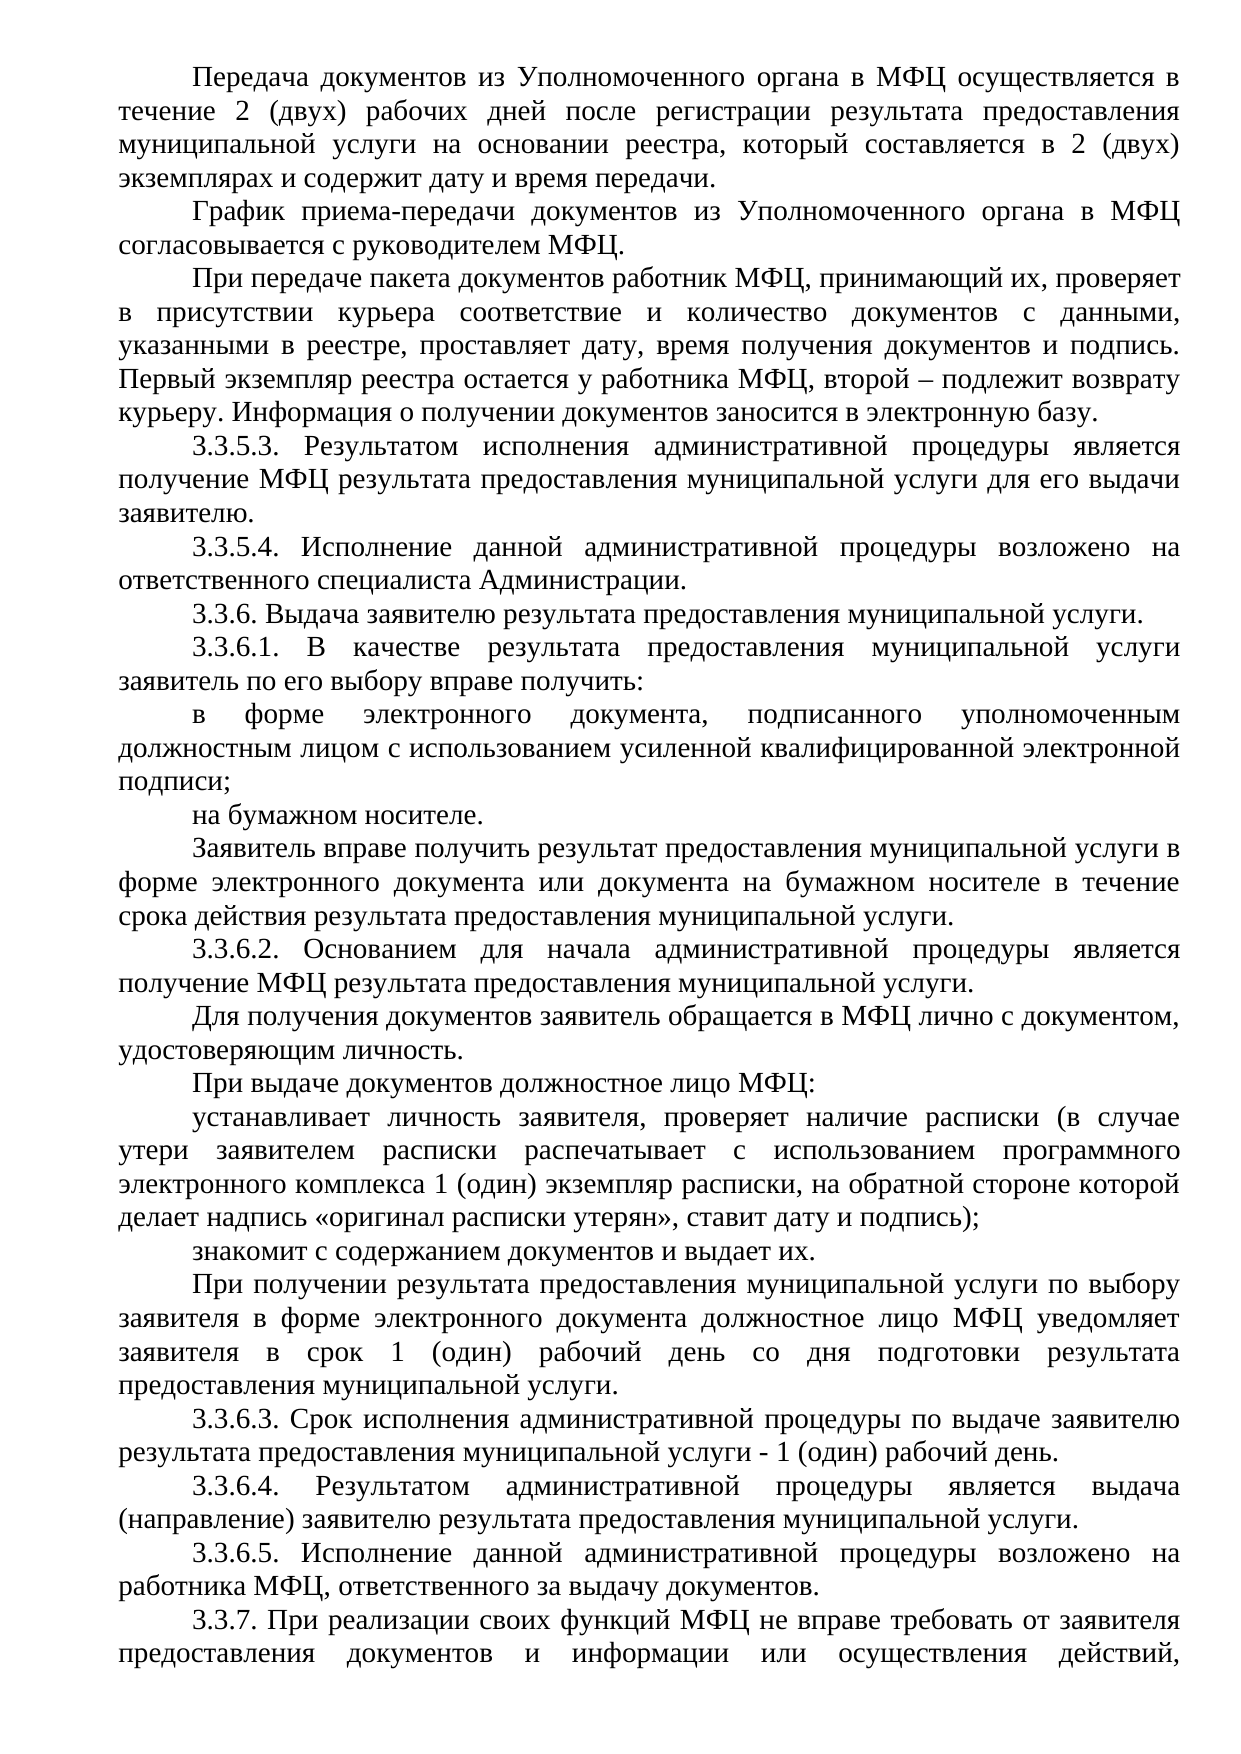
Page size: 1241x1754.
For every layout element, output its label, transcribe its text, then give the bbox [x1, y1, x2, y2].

text Передача документов из Уполномоченного органа в МФЦ осуществляется в течение 2 (двух) рабочих дней после регистрации результата предоставления муниципальной услуги на основании реестра, который составляется в 2 (двух) экземплярах и содержит дату и время передачи. [118, 59, 1181, 193]
text При выдаче документов должностное лицо МФЦ: [118, 1065, 1181, 1099]
text Заявитель вправе получить результат предоставления муниципальной услуги в форме электронного документа или документа на бумажном носителе в течение срока действия результата предоставления муниципальной услуги. [118, 831, 1181, 931]
text 3.3.6.3. Срок исполнения административной процедуры по выдаче заявителю результата предоставления муниципальной услуги - 1 (один) рабочий день. [118, 1401, 1181, 1468]
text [118, 1602, 1181, 1669]
text знакомит с содержанием документов и выдает их. [118, 1233, 1181, 1267]
text 3.3.6.1. В качестве результата предоставления муниципальной услуги заявитель по его выбору вправе получить: [118, 629, 1181, 696]
text устанавливает личность заявителя, проверяет наличие расписки (в случае утери заявителем расписки распечатывает с использованием программного электронного комплекса 1 (один) экземпляр расписки, на обратной стороне которой делает надпись «оригинал расписки утерян», ставит дату и подпись); [118, 1099, 1181, 1233]
text При получении результата предоставления муниципальной услуги по выбору заявителя в форме электронного документа должностное лицо МФЦ уведомляет заявителя в срок 1 (один) рабочий день со дня подготовки результата предоставления муниципальной услуги. [118, 1267, 1181, 1401]
text При передаче пакета документов работник МФЦ, принимающий их, проверяет в присутствии курьера соответствие и количество документов с данными, указанными в реестре, проставляет дату, время получения документов и подпись. Первый экземпляр реестра остается у работника МФЦ, второй – подлежит возврату курьеру. Информация о получении документов заносится в электронную базу. [118, 260, 1181, 428]
text График приема-передачи документов из Уполномоченного органа в МФЦ согласовывается с руководителем МФЦ. [118, 193, 1181, 260]
text 3.3.6.2. Основанием для начала административной процедуры является получение МФЦ результата предоставления муниципальной услуги. [118, 931, 1181, 998]
text на бумажном носителе. [118, 797, 1181, 831]
text 3.3.6. Выдача заявителю результата предоставления муниципальной услуги. [118, 596, 1181, 629]
text 3.3.6.5. Исполнение данной административной процедуры возложено на работника МФЦ, ответственного за выдачу документов. [118, 1535, 1181, 1602]
text 3.3.5.4. Исполнение данной административной процедуры возложено на ответственного специалиста Администрации. [118, 529, 1181, 596]
text в форме электронного документа, подписанного уполномоченным должностным лицом с использованием усиленной квалифицированной электронной подписи; [118, 696, 1181, 797]
text 3.3.6.4. Результатом административной процедуры является выдача (направление) заявителю результата предоставления муниципальной услуги. [118, 1468, 1181, 1535]
text Для получения документов заявитель обращается в МФЦ лично с документом, удостоверяющим личность. [118, 998, 1181, 1065]
text 3.3.5.3. Результатом исполнения административной процедуры является получение МФЦ результата предоставления муниципальной услуги для его выдачи заявителю. [118, 428, 1181, 529]
